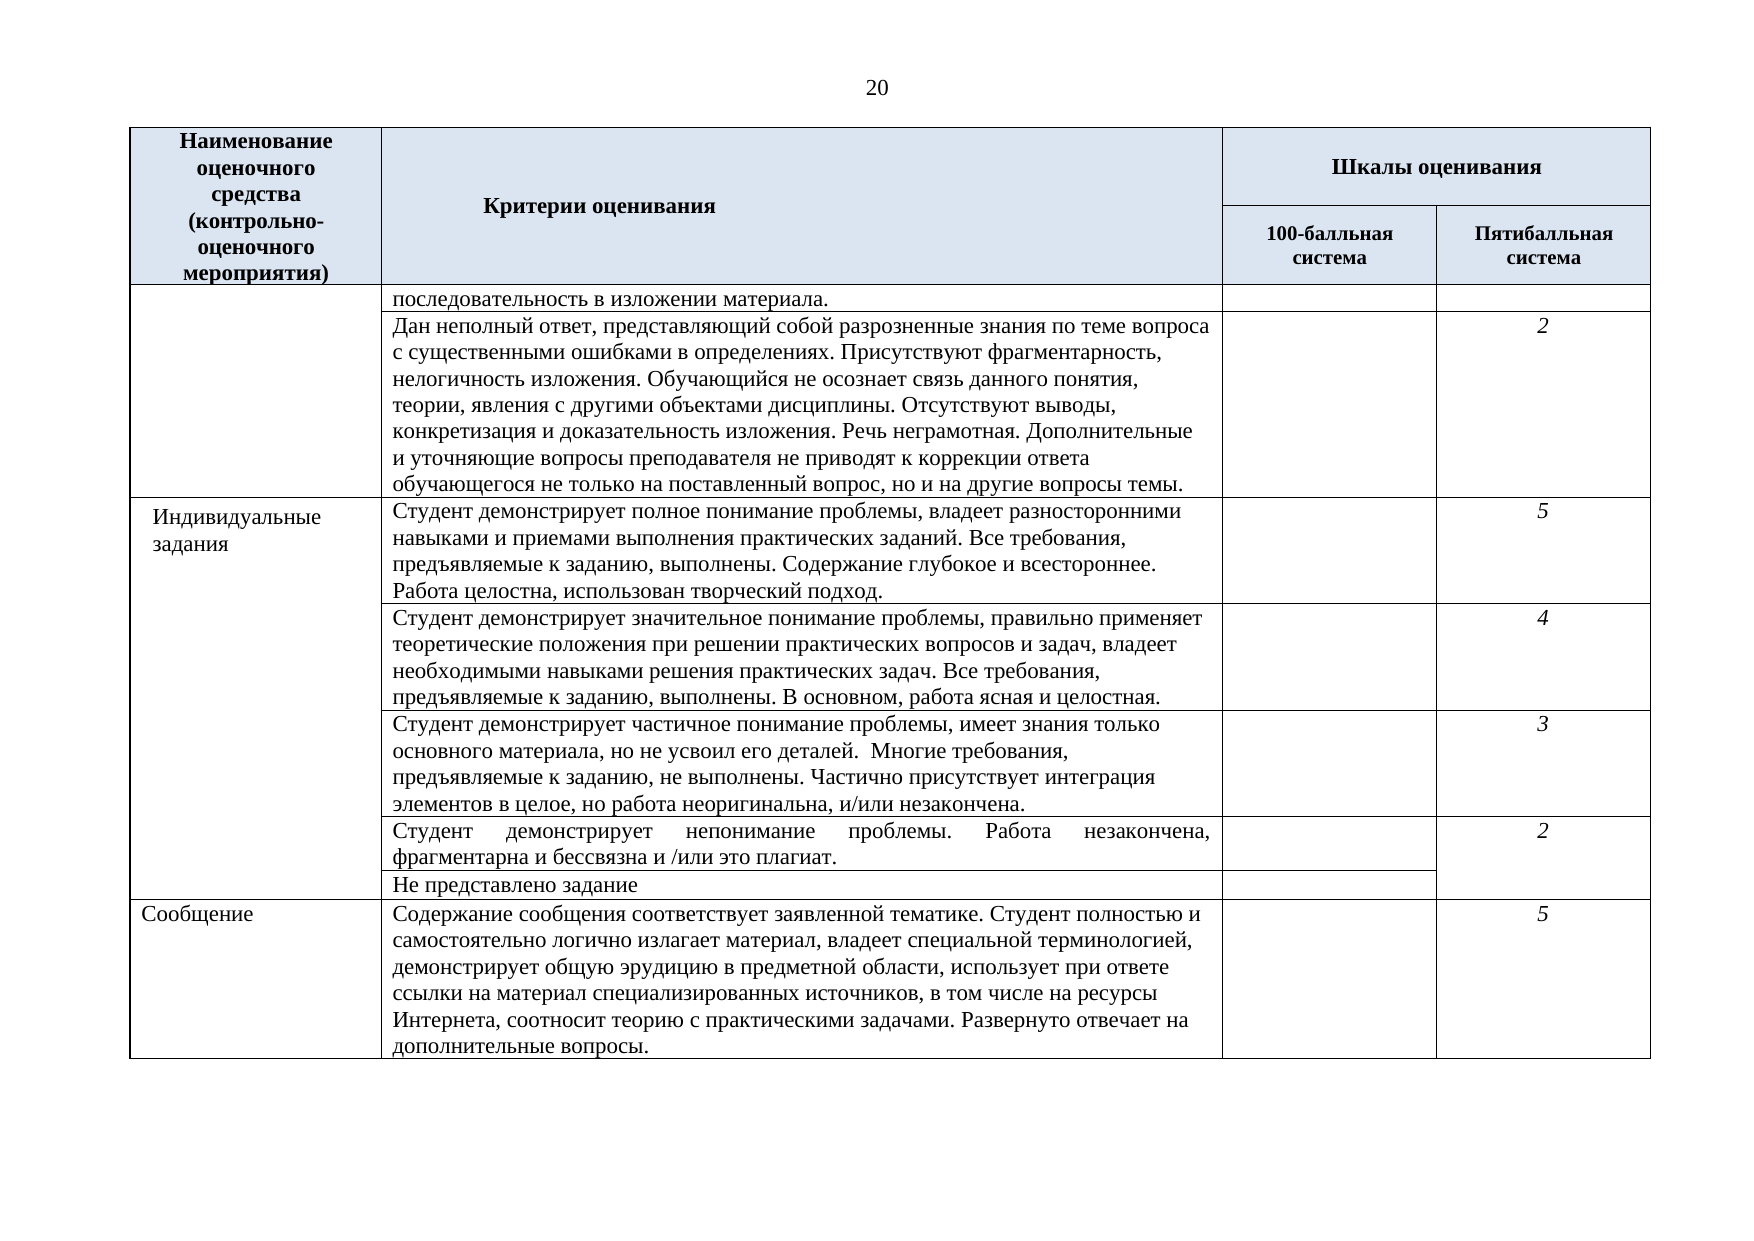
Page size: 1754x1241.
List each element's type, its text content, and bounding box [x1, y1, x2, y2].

table_cell [1223, 900, 1436, 1058]
table_cell 3 [1437, 285, 1650, 311]
table_cell [1223, 604, 1436, 709]
table_cell 100-балльная система [1223, 206, 1436, 284]
table_cell [1223, 285, 1436, 311]
table_cell Студент демонстрирует полное понимание проблемы, владеет разносторонними навыками и приемами выполнения практических заданий. Все требования, предъявляемые к заданию, выполнены. Содержание глубокое и всестороннее. Работа целостна, использован творческий подход. [382, 498, 1222, 603]
table_cell 2 [1437, 312, 1650, 497]
table_cell 3 [1437, 711, 1650, 816]
table_cell Содержание сообщения соответствует заявленной тематике. Студент полностью и самостоятельно логично излагает материал, владеет специальной терминологией, демонстрирует общую эрудицию в предметной области, использует при ответе ссылки на материал специализированных источников, в том числе на ресурсы Интернета, соотносит теорию с практическими задачами. Развернуто отвечает на дополнительные вопросы. [382, 900, 1222, 1058]
table_cell [1223, 711, 1436, 816]
table_cell 4 [1437, 604, 1650, 709]
table_cell Сообщение [131, 900, 381, 1058]
table_header Наименование оценочного средства (контрольно-оценочного мероприятия) [131, 128, 381, 284]
table_cell [1223, 312, 1436, 497]
table_header Шкалы оценивания [1223, 128, 1650, 205]
table_cell Не представлено задание [382, 871, 1222, 899]
table_cell [1223, 871, 1436, 899]
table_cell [382, 285, 1222, 311]
table_cell Индивидуальные задания [131, 498, 381, 899]
table_cell Студент демонстрирует непонимание проблемы. Работа незакончена, фрагментарна и бессвязна и /или это плагиат. [382, 817, 1222, 870]
table_cell [1223, 817, 1436, 870]
table_cell 2 [1437, 817, 1650, 899]
table_cell Пятибалльная система [1437, 206, 1650, 284]
table_cell 5 [1437, 900, 1650, 1058]
table_cell [1223, 498, 1436, 603]
table_cell Студент демонстрирует значительное понимание проблемы, правильно применяет теоретические положения при решении практических вопросов и задач, владеет необходимыми навыками решения практических задач. Все требования, предъявляемые к заданию, выполнены. В основном, работа ясная и целостная. [382, 604, 1222, 709]
table_cell Дан неполный ответ, представляющий собой разрозненные знания по теме вопроса с существенными ошибками в определениях. Присутствуют фрагментарность, нелогичность изложения. Обучающийся не осознает связь данного понятия, теории, явления с другими объектами дисциплины. Отсутствуют выводы, конкретизация и доказательность изложения. Речь неграмотная. Дополнительные и уточняющие вопросы преподавателя не приводят к коррекции ответа обучающегося не только на поставленный вопрос, но и на другие вопросы темы. [382, 312, 1222, 497]
table_header Критерии оценивания [382, 128, 1222, 284]
table_cell 5 [1437, 498, 1650, 603]
table_cell Студент демонстрирует частичное понимание проблемы, имеет знания только основного материала, но не усвоил его деталей. Многие требования, предъявляемые к заданию, не выполнены. Частично присутствует интеграция элементов в целое, но работа неоригинальна, и/или незакончена. [382, 711, 1222, 816]
